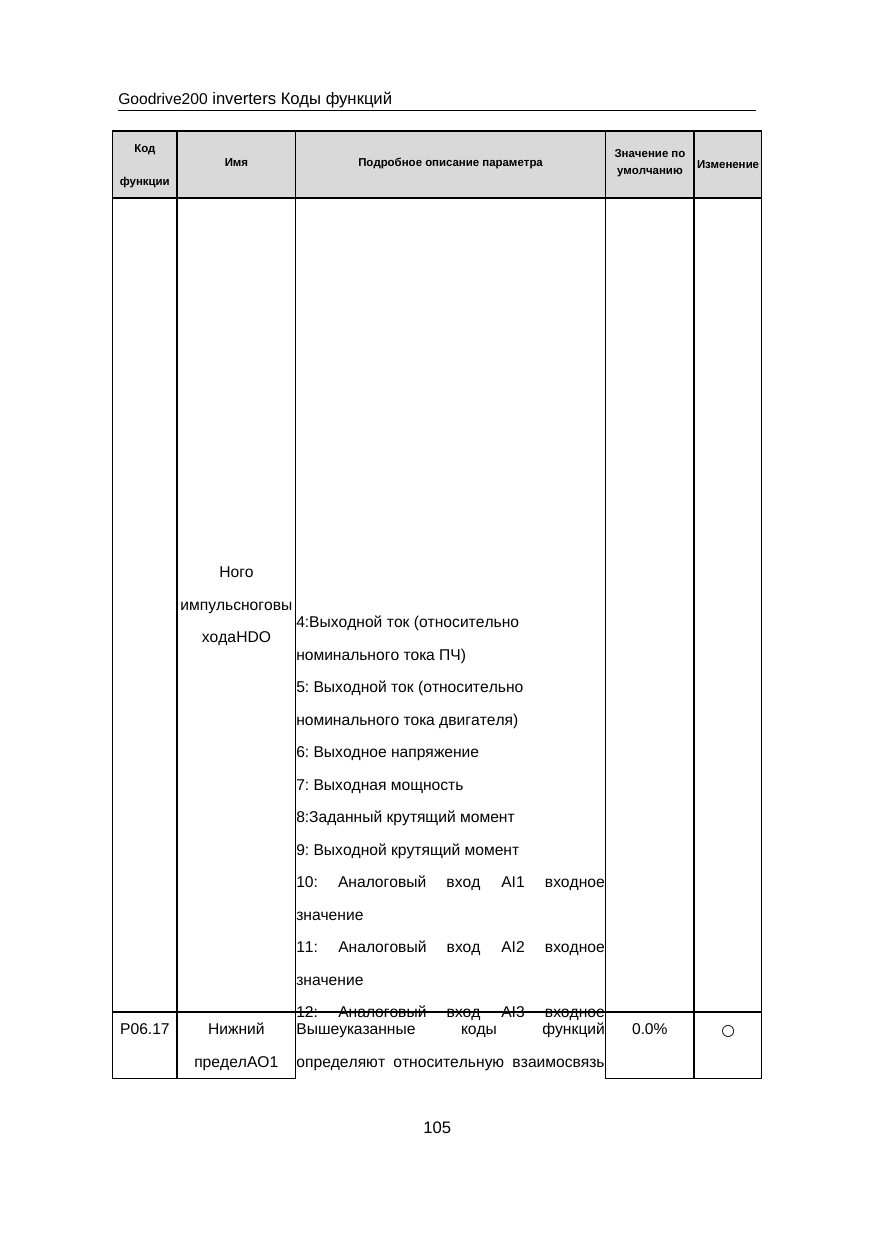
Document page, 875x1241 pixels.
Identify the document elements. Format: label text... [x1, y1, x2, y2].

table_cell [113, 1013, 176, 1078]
table_header Имя [178, 132, 295, 197]
table_header Подробное описание параметра [296, 132, 605, 197]
table_header Значение по умолчанию [606, 132, 693, 197]
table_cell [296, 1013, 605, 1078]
table_header Изменение [695, 132, 761, 197]
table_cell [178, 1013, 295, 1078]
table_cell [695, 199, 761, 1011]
table_header Код функции [113, 132, 176, 197]
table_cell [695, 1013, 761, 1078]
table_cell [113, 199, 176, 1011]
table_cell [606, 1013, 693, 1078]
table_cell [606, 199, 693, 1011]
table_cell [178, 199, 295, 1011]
